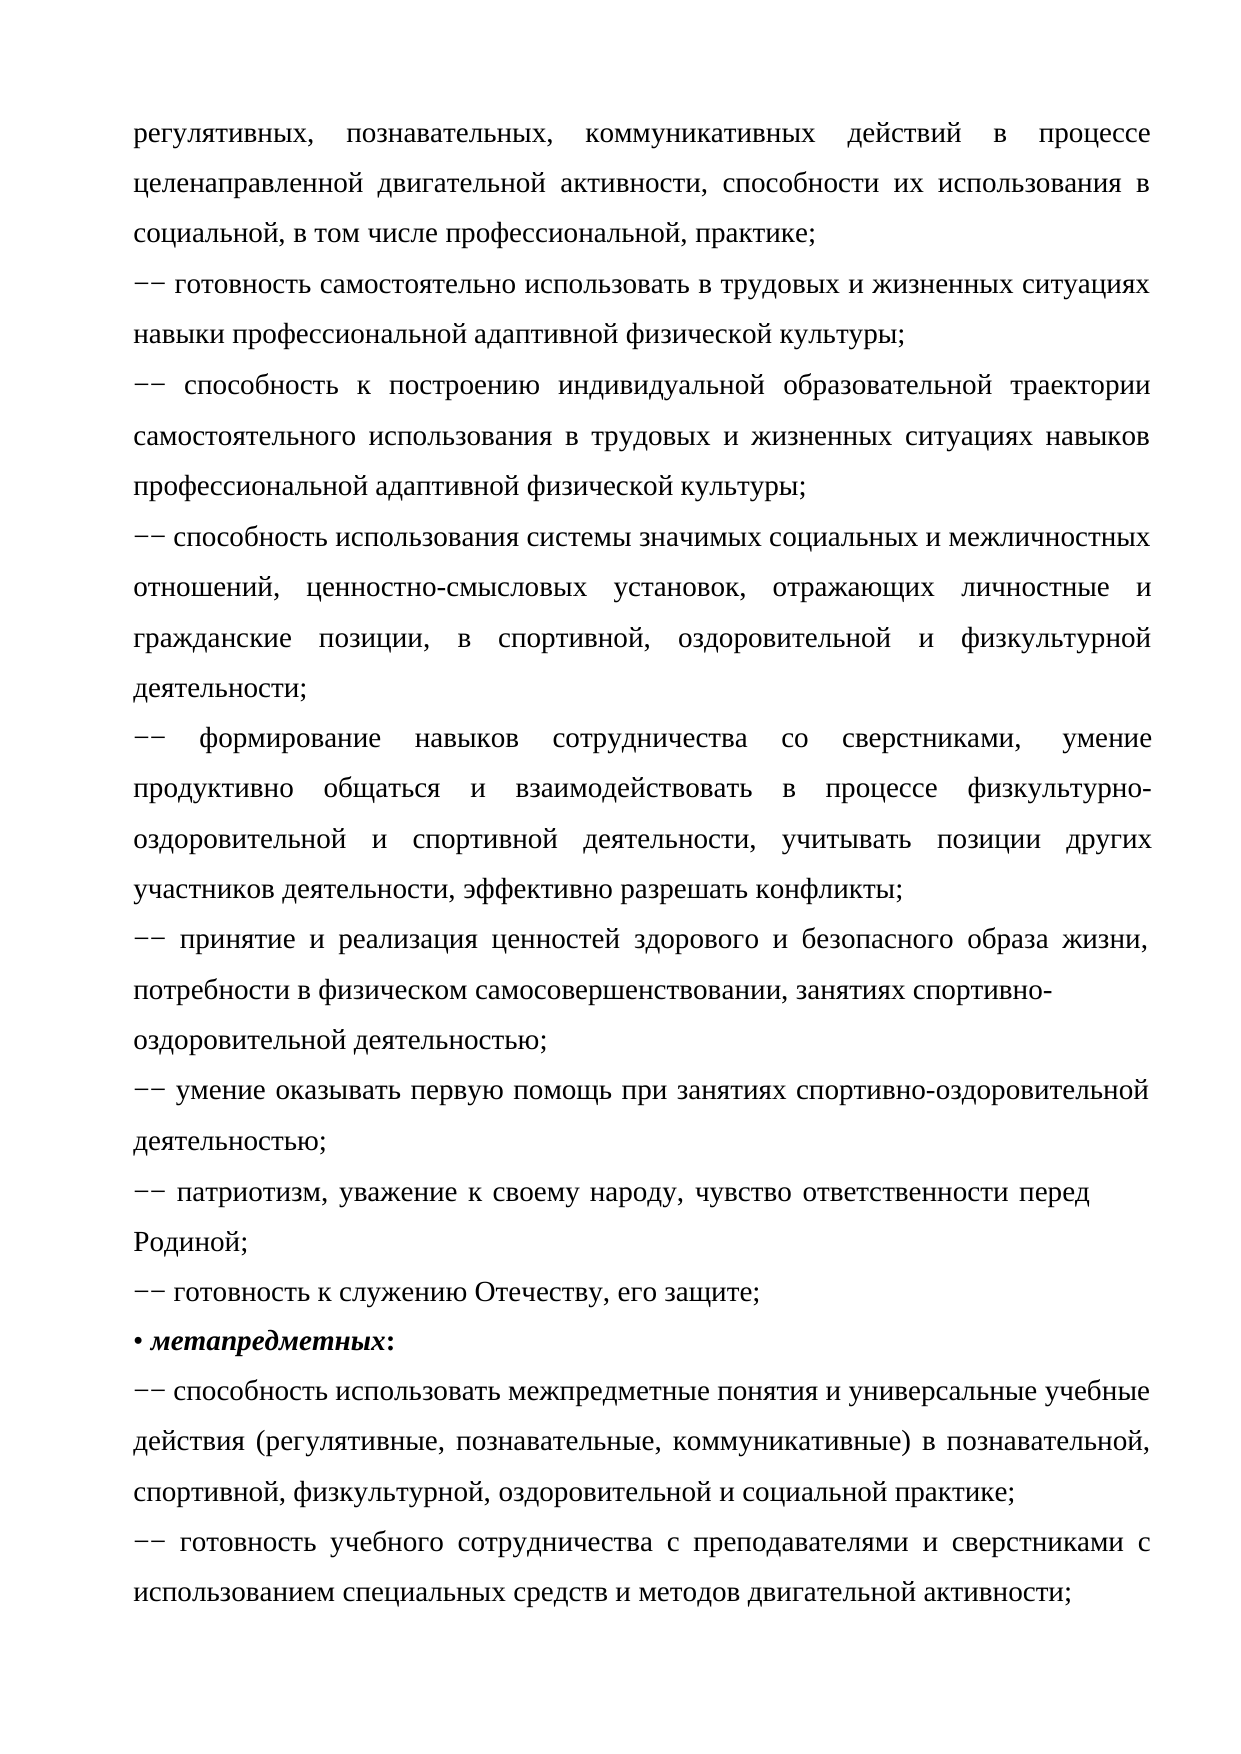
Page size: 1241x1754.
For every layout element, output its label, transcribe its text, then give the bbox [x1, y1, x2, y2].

text регулятивных, познавательных, коммуникативных действий в процессе целенаправленной двигательной активности, способности их использования в социальной, в том числе профессиональной, практике; [133, 115, 1151, 249]
text −− готовность к служению Отечеству, его защите; [133, 1275, 1240, 1308]
subtitle метапредметных: [133, 1323, 1240, 1356]
text −− формирование навыков сотрудничества со сверстниками, умение продуктивно общаться и взаимодействовать в процессе физкультурно- оздоровительной и спортивной деятельности, учитывать позиции других участников деятельности, эффективно разрешать конфликты; [133, 720, 1152, 905]
text −− умение оказывать первую помощь при занятиях спортивно-оздоровительной деятельностью; [133, 1072, 1173, 1157]
text −− способность использования системы значимых социальных и межличностных отношений, ценностно-смысловых установок, отражающих личностные и гражданские позиции, в спортивной, оздоровительной и физкультурной деятельности; [133, 519, 1151, 703]
text −− готовность учебного сотрудничества с преподавателями и сверстниками с использованием специальных средств и методов двигательной активности; [133, 1524, 1152, 1607]
text −− готовность самостоятельно использовать в трудовых и жизненных ситуациях навыки профессиональной адаптивной физической культуры; [133, 266, 1151, 350]
text −− принятие и реализация ценностей здорового и безопасного образа жизни, потребности в физическом самосовершенствовании, занятиях спортивно- оздоровительной деятельностью; [133, 922, 1173, 1056]
text −− способность использовать межпредметные понятия и универсальные учебные действия (регулятивные, познавательные, коммуникативные) в познавательной, спортивной, физкультурной, оздоровительной и социальной практике; [133, 1373, 1151, 1507]
text −− способность к построению индивидуальной образовательной траектории самостоятельного использования в трудовых и жизненных ситуациях навыков профессиональной адаптивной физической культуры; [133, 367, 1151, 502]
text −− патриотизм, уважение к своему народу, чувство ответственности перед Родиной; [133, 1174, 1173, 1258]
